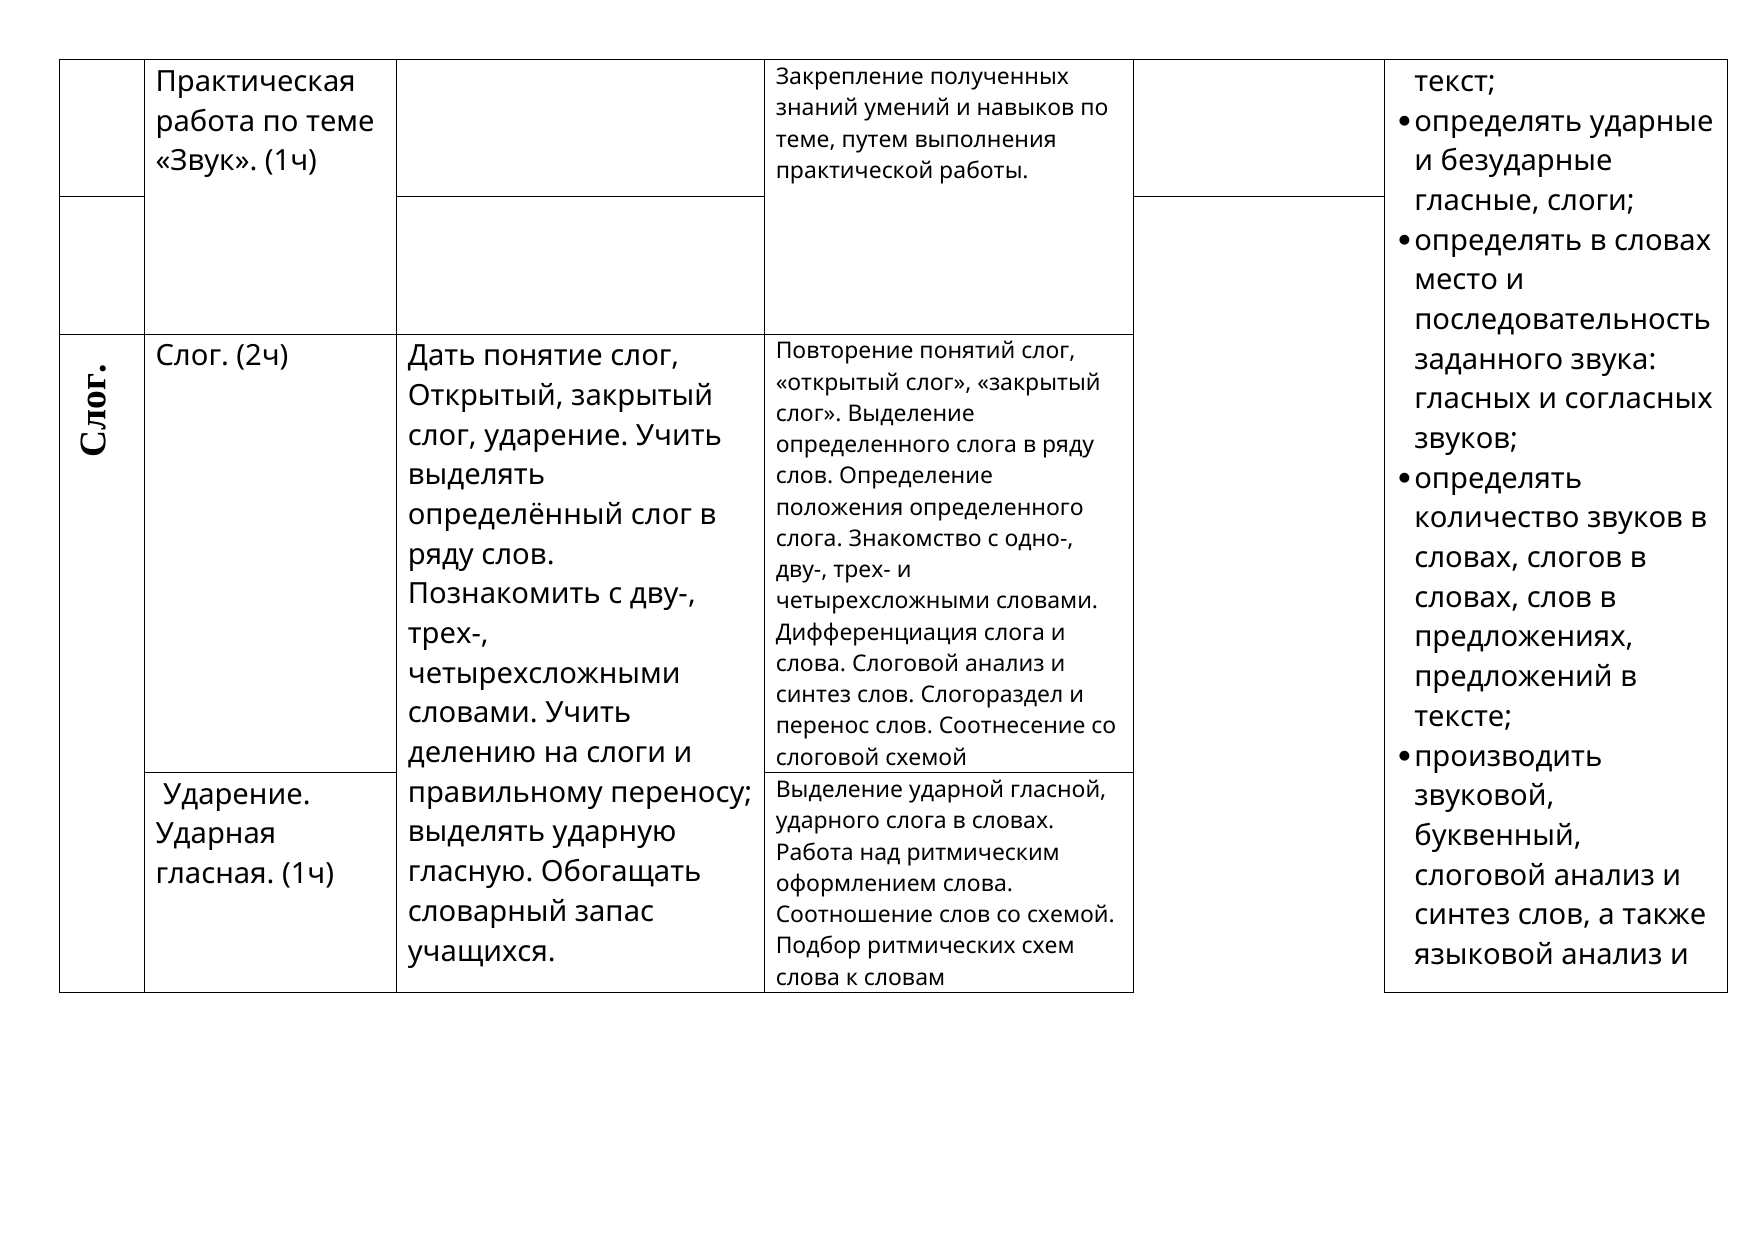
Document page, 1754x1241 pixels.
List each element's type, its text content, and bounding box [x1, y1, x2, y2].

table_cell Закрепление полученных знаний умений и навыков по теме, путем выполнения практической работы. [765, 60, 1133, 333]
table_cell Слог. (2ч) [145, 335, 396, 772]
table_cell [60, 197, 144, 333]
table_cell Практическая работа по теме «Звук». (1ч) [145, 60, 396, 333]
table_cell [397, 197, 764, 333]
table_cell Выделение ударной гласной, ударного слога в словах. Работа над ритмическим оформлением слова. Соотношение слов со схемой. Подбор ритмических схем слова к словам [765, 773, 1133, 992]
table_cell Повторение понятий слог, «открытый слог», «закрытый слог». Выделение определенного слога в ряду слов. Определение положения определенного слога. Знакомство с одно-, дву-, трех- и четырехсложными словами. Дифференциация слога и слова. Слоговой анализ и синтез слов. Слогораздел и перенос слов. Соотнесение со слоговой схемой [765, 335, 1133, 772]
table_cell Дать понятие слог, Открытый, закрытый слог, ударение. Учить выделять определённый слог в ряду слов. Познакомить с дву-, трех-, четырехсложными словами. Учить делению на слоги и правильному переносу; выделять ударную гласную. Обогащать словарный запас учащихся. [397, 335, 764, 992]
table_cell [1134, 197, 1384, 992]
table_cell Слог. [60, 335, 144, 992]
table_cell Ударение. Ударная гласная. (1ч) [145, 773, 396, 992]
